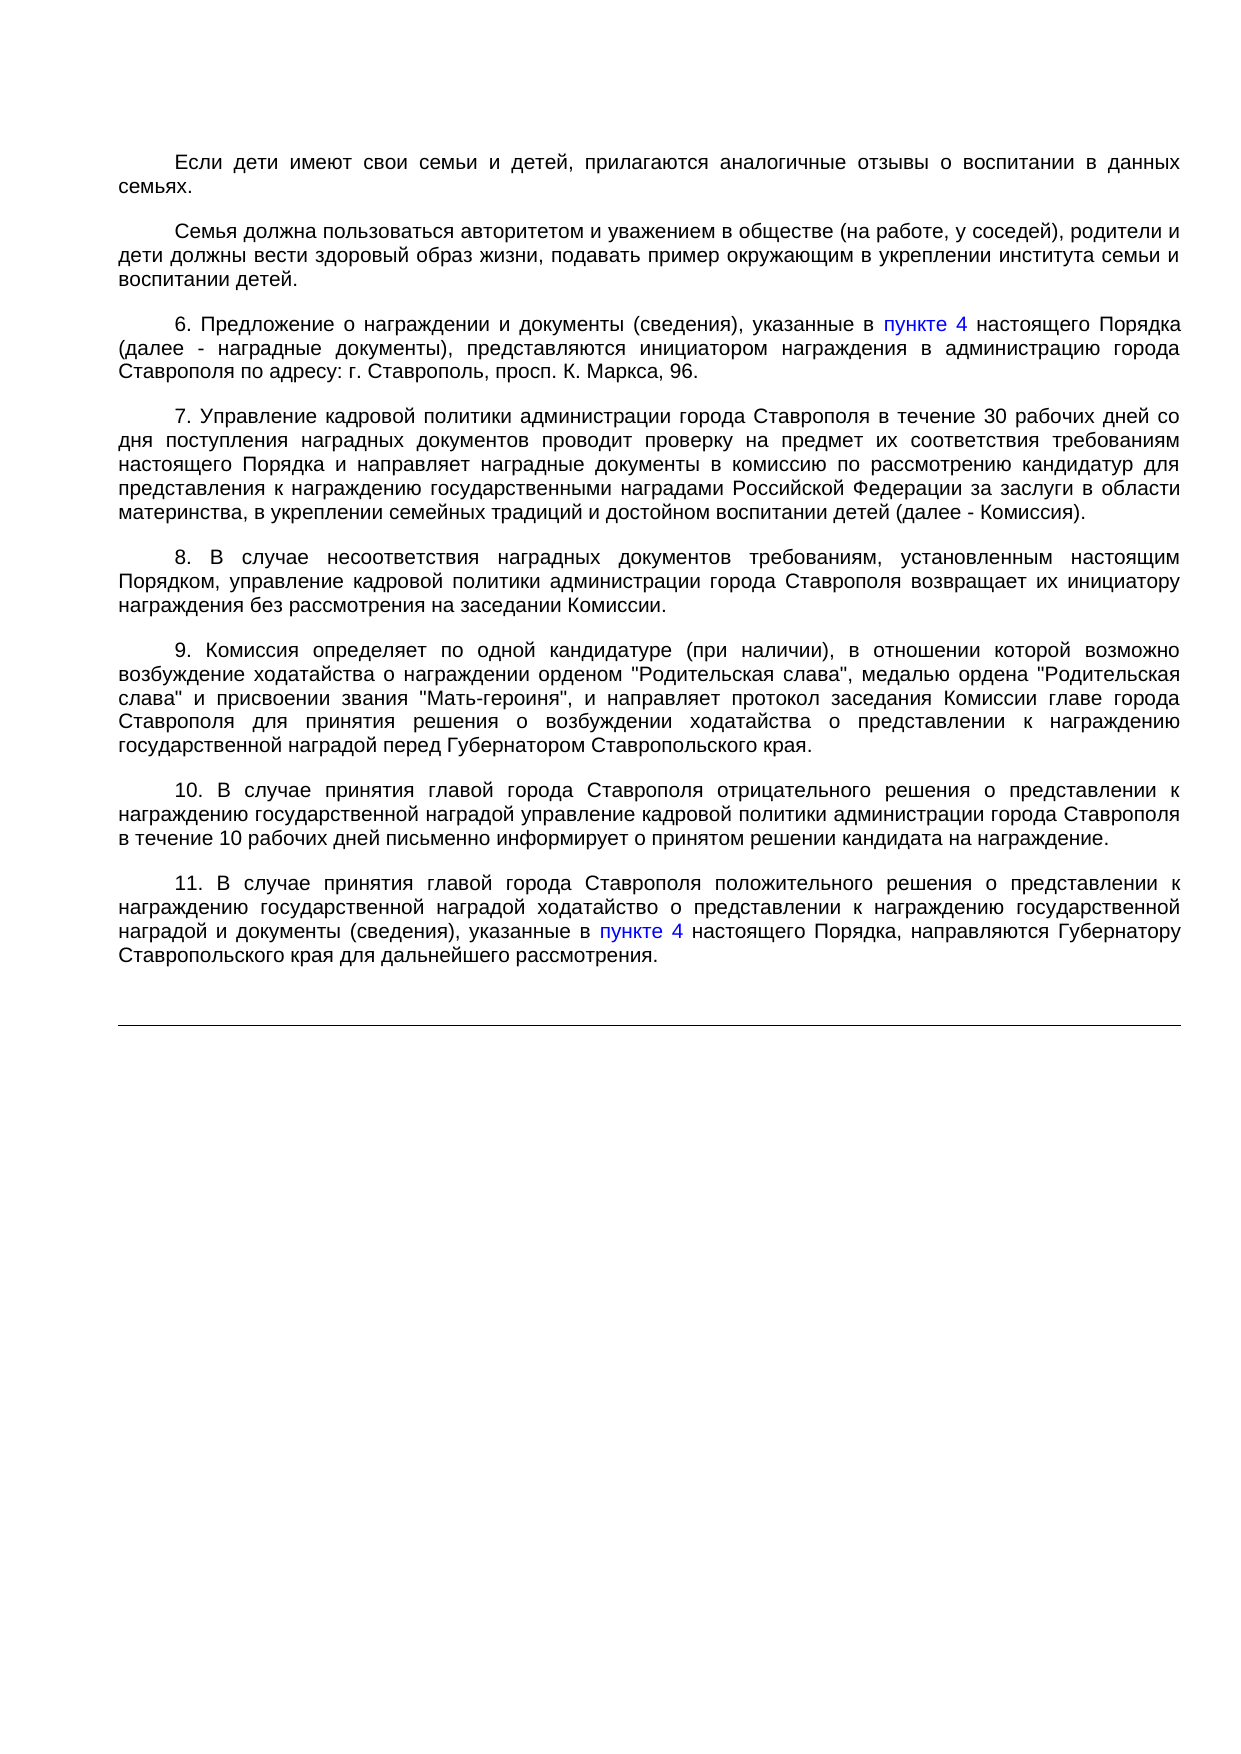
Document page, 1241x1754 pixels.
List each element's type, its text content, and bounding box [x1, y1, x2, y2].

text 10. В случае принятия главой города Ставрополя отрицательного решения о представлении к награждению государственной наградой управление кадровой политики администрации города Ставрополя в течение 10 рабочих дней письменно информирует о принятом решении кандидата на награждение. [118, 778, 1181, 850]
text Если дети имеют свои семьи и детей, прилагаются аналогичные отзывы о воспитании в данных семьях. [118, 150, 1181, 198]
text Семья должна пользоваться авторитетом и уважением в обществе (на работе, у соседей), родители и дети должны вести здоровый образ жизни, подавать пример окружающим в укреплении института семьи и воспитании детей. [118, 219, 1181, 291]
text 7. Управление кадровой политики администрации города Ставрополя в течение 30 рабочих дней со дня поступления наградных документов проводит проверку на предмет их соответствия требованиям настоящего Порядка и направляет наградные документы в комиссию по рассмотрению кандидатур для представления к награждению государственными наградами Российской Федерации за заслуги в области материнства, в укреплении семейных традиций и достойном воспитании детей (далее - Комиссия). [118, 404, 1181, 524]
text 9. Комиссия определяет по одной кандидатуре (при наличии), в отношении которой возможно возбуждение ходатайства о награждении орденом "Родительская слава", медалью ордена "Родительская слава" и присвоении звания "Мать-героиня", и направляет протокол заседания Комиссии главе города Ставрополя для принятия решения о возбуждении ходатайства о представлении к награждению государственной наградой перед Губернатором Ставропольского края. [118, 637, 1181, 757]
text 6. Предложение о награждении и документы (сведения), указанные в пункте 4 настоящего Порядка (далее - наградные документы), представляются инициатором награждения в администрацию города Ставрополя по адресу: г. Ставрополь, просп. К. Маркса, 96. [118, 311, 1181, 383]
text 11. В случае принятия главой города Ставрополя положительного решения о представлении к награждению государственной наградой ходатайство о представлении к награждению государственной наградой и документы (сведения), указанные в пункте 4 настоящего Порядка, направляются Губернатору Ставропольского края для дальнейшего рассмотрения. [118, 871, 1181, 967]
text 8. В случае несоответствия наградных документов требованиям, установленным настоящим Порядком, управление кадровой политики администрации города Ставрополя возвращает их инициатору награждения без рассмотрения на заседании Комиссии. [118, 545, 1181, 617]
